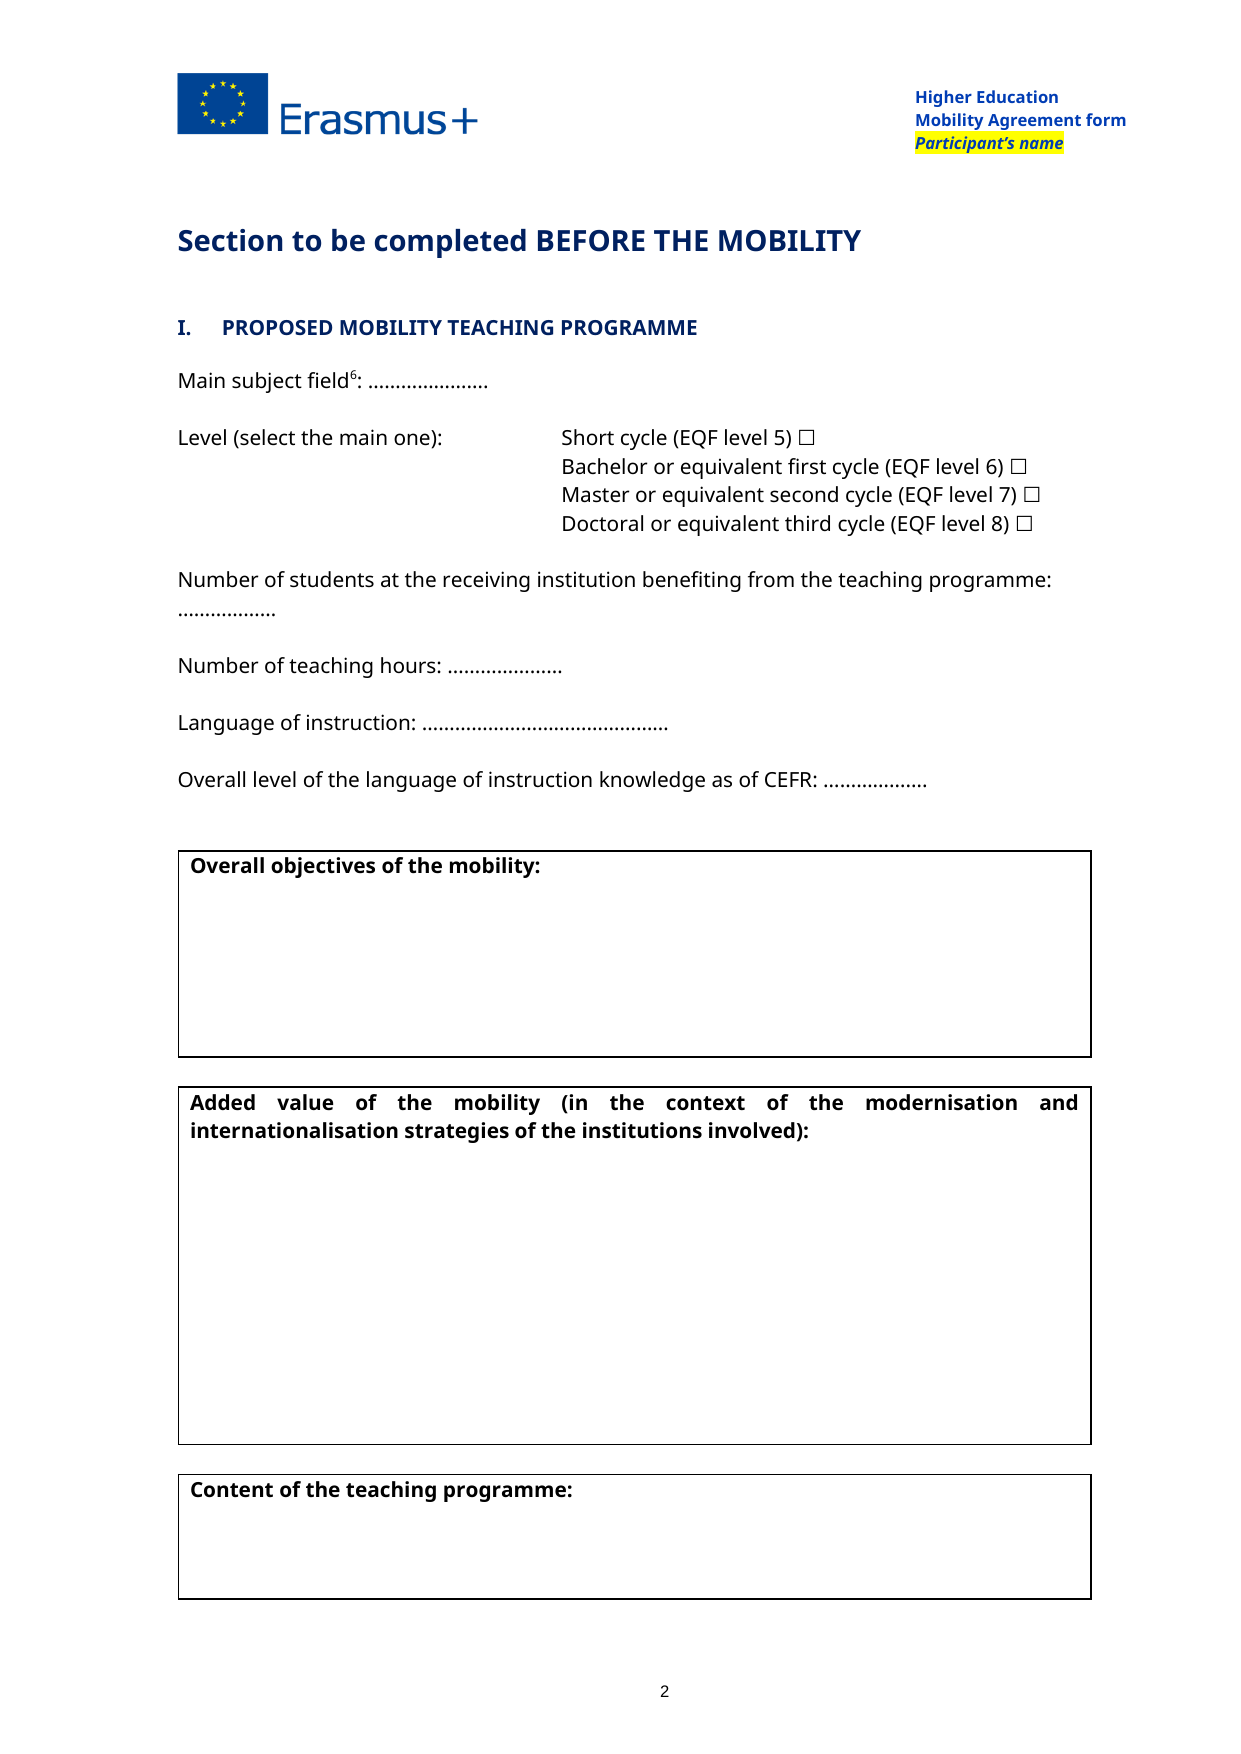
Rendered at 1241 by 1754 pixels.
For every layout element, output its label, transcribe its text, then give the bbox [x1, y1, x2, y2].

text Section to be completed BEFORE THE MOBILITY [177, 220, 1196, 260]
picture [177, 73, 478, 135]
table_header Added value of the mobility (in the context of the modernisation and internationalisation strategies of the institutions involved): [179, 1088, 1090, 1444]
text Overall level of the language of instruction knowledge as of CEFR: ………………. [177, 765, 1092, 793]
text Doctoral or equivalent third cycle (EQF level 8) [402, 509, 1092, 537]
text Level (select the main one): Short cycle (EQF level 5) [177, 423, 1092, 452]
text Number of teaching hours: ………………… [177, 651, 1092, 679]
text Language of instruction: ……………………………………… [177, 708, 1092, 736]
table_header Overall objectives of the mobility: [179, 852, 1090, 1056]
text Main subject field: …………………. [177, 367, 1092, 395]
subtitle I. PROPOSED MOBILITY TEACHING PROGRAMME [177, 313, 1092, 342]
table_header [179, 1475, 1090, 1598]
text Bachelor or equivalent first cycle (EQF level 6) [402, 452, 1092, 480]
text Master or equivalent second cycle (EQF level 7) [402, 480, 1092, 509]
text Number of students at the receiving institution benefiting from the teaching programme: ……………… [177, 566, 1092, 622]
